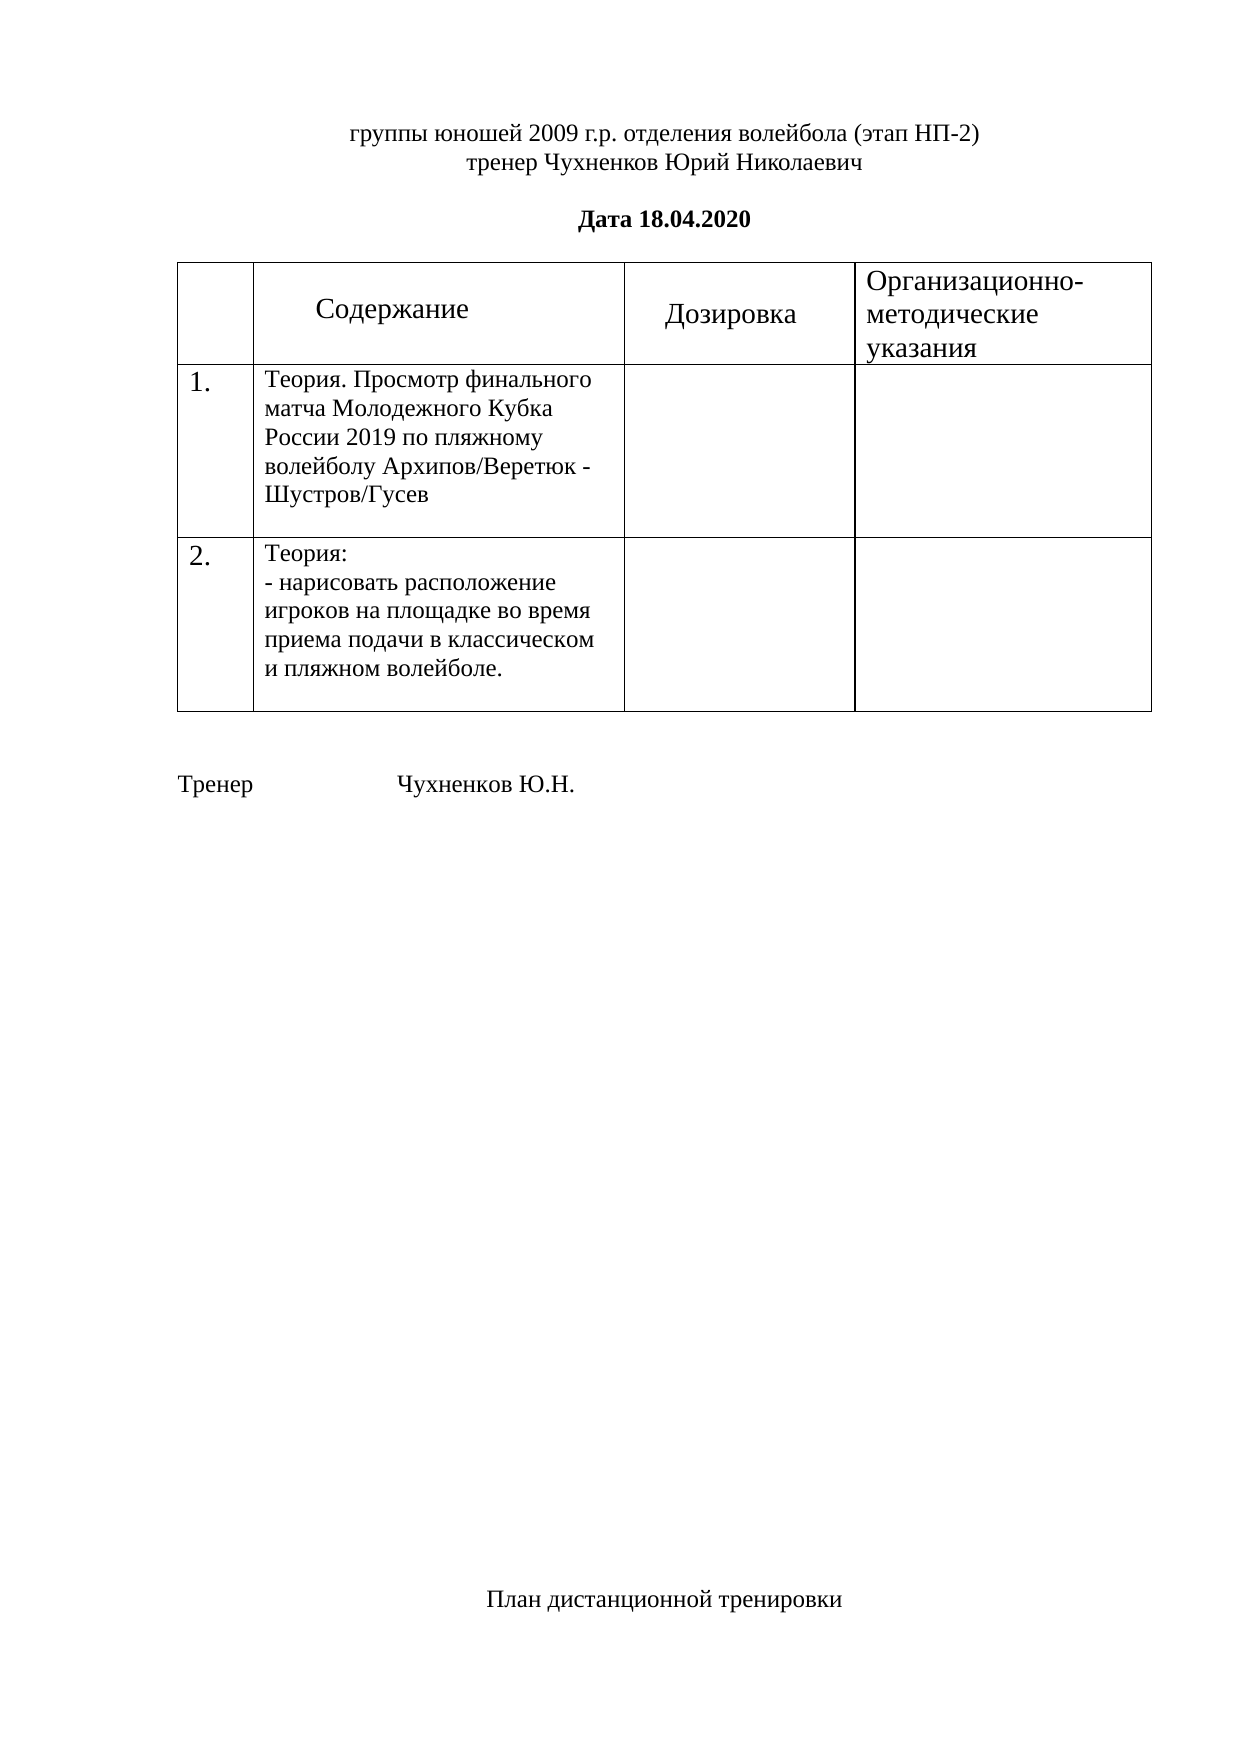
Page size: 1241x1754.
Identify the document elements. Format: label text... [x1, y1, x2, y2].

table_header Организационно-методические указания [856, 263, 1151, 363]
table_cell 2. [178, 538, 253, 711]
text тренер Чухненков Юрий Николаевич [177, 147, 1152, 176]
table_cell Теория. Просмотр финального матча Молодежного Кубка России 2019 по пляжному волейболу Архипов/Веретюк - Шустров/Гусев [254, 365, 624, 537]
table_cell Теория: - нарисовать расположение игроков на площадке во время приема подачи в классическом и пляжном волейболе. [254, 538, 624, 711]
text План дистанционной тренировки [177, 1584, 1152, 1612]
table_cell [625, 538, 854, 711]
text Тренер Чухненков Ю.Н. [177, 769, 1152, 798]
table_cell [625, 365, 854, 537]
table_header Содержание [254, 263, 624, 363]
table_cell [856, 365, 1151, 537]
table_header Дозировка [625, 263, 854, 363]
text группы юношей 2009 г.р. отделения волейбола (этап НП-2) [177, 118, 1152, 147]
text Дата 18.04.2020 [177, 204, 1152, 233]
table_cell 1. [178, 365, 253, 537]
table_cell [856, 538, 1151, 711]
table_header [178, 263, 253, 363]
